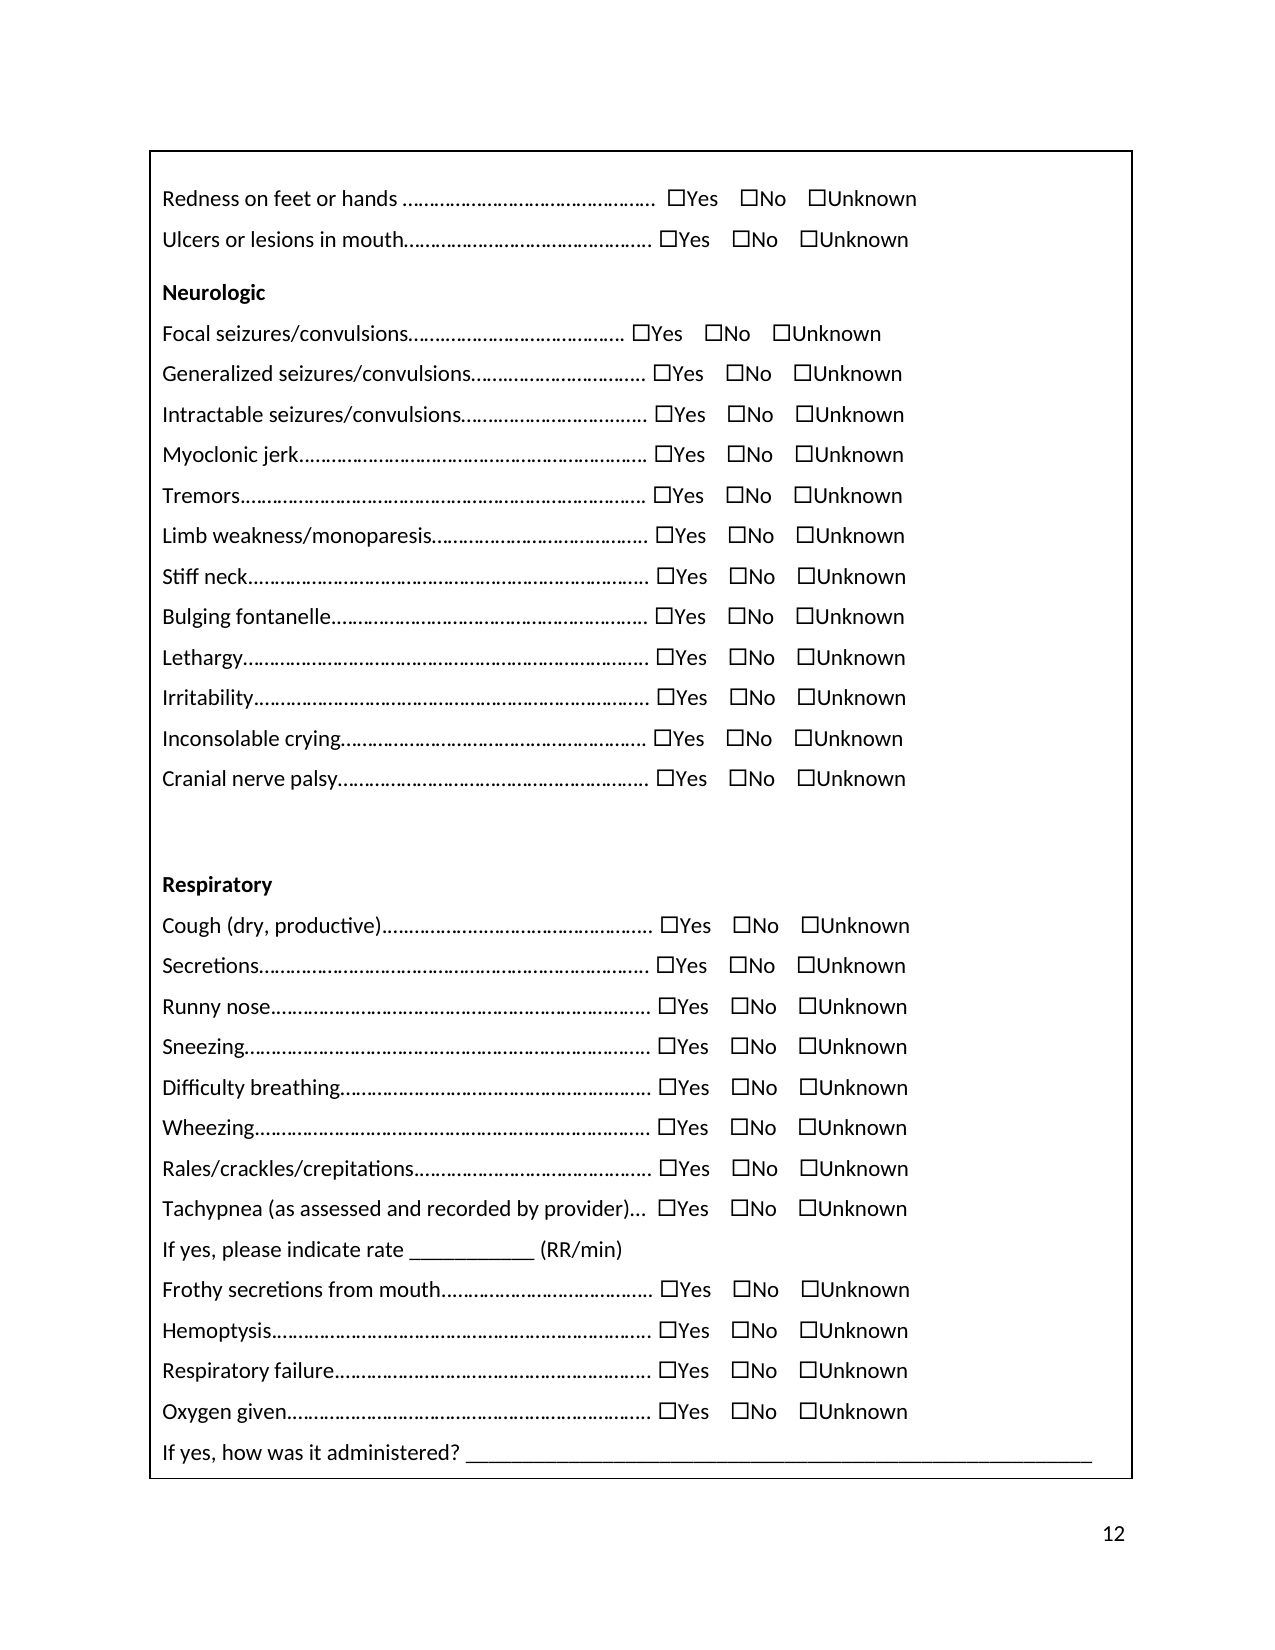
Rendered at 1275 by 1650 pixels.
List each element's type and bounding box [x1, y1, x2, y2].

table_cell [151, 152, 1131, 1478]
